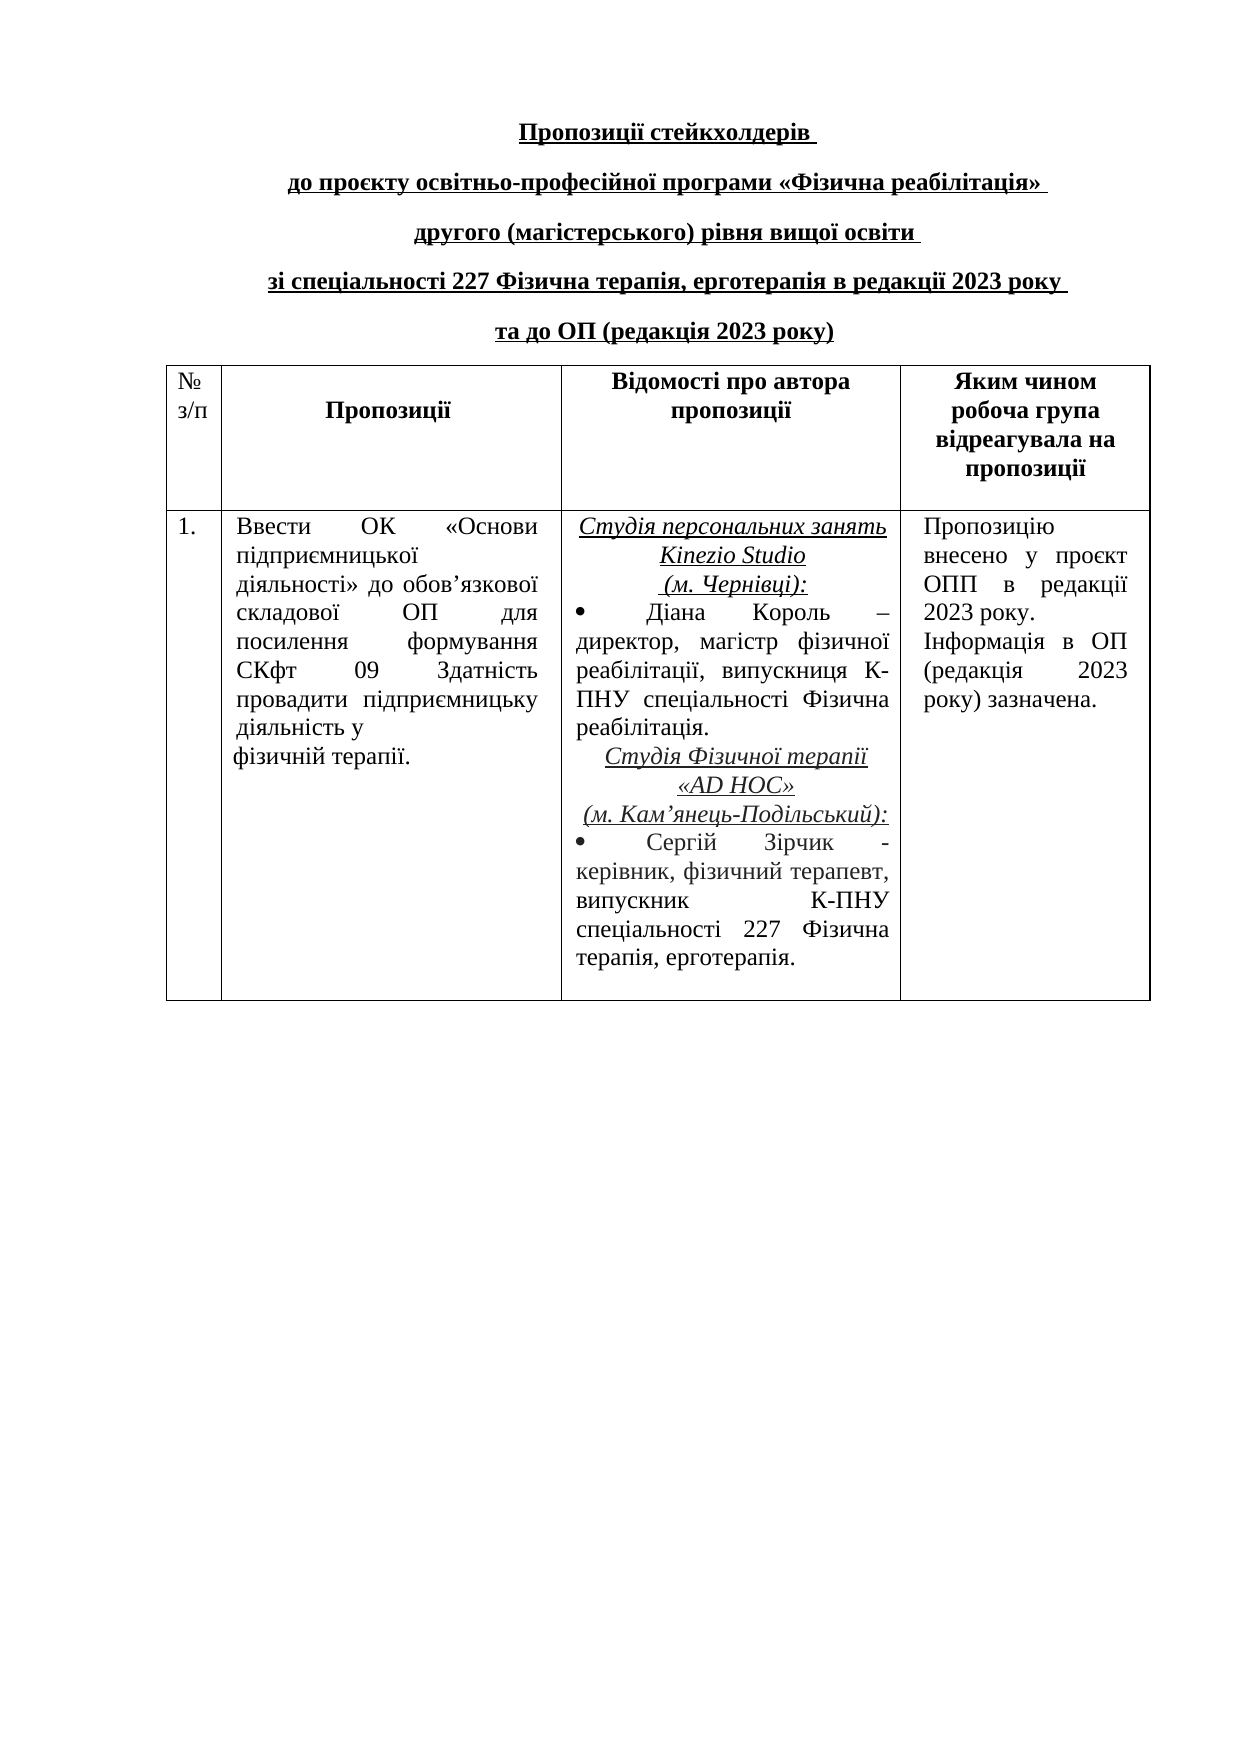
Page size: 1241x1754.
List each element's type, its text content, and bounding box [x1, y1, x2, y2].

table_cell Ввести ОК «Основи підприємницької діяльності» до обов’язкової складової ОП для посилення формування СКфт 09 Здатність провадити підприємницьку діяльність у фізичній терапії. [222, 511, 561, 1000]
table_header № з/п [167, 366, 221, 510]
text зі спеціальності 227 Фізична терапія, ерготерапія в редакції 2023 року [177, 266, 1152, 295]
table_header [222, 366, 561, 510]
table_header Відомості про автора пропозиції [562, 366, 900, 510]
table_cell 1. [167, 511, 221, 1000]
text Пропозиції стейкхолдерів [177, 117, 1152, 146]
text другого (магістерського) рівня вищої освіти [177, 217, 1152, 245]
table_cell Студія персональних занять Kinezio Studio (м. Чернівці): Діана Король – директор, магістр фізичної реабілітації, випускниця К-ПНУ спеціальності Фізична реабілітація. Студія Фізичної терапії «AD HOC» (м. Кам’янець-Подільський): Сергій Зірчик - керівник, фізичний терапевт, випускник К-ПНУ спеціальності 227 Фізична терапія, ерготерапія. [562, 511, 900, 1000]
table_header Яким чином робоча група відреагувала на пропозиції [901, 366, 1149, 510]
text та до ОП (редакція 2023 року) [177, 316, 1152, 344]
table_cell [901, 511, 1149, 1000]
text до проєкту освітньо-професійної програми «Фізична реабілітація» [177, 167, 1152, 196]
